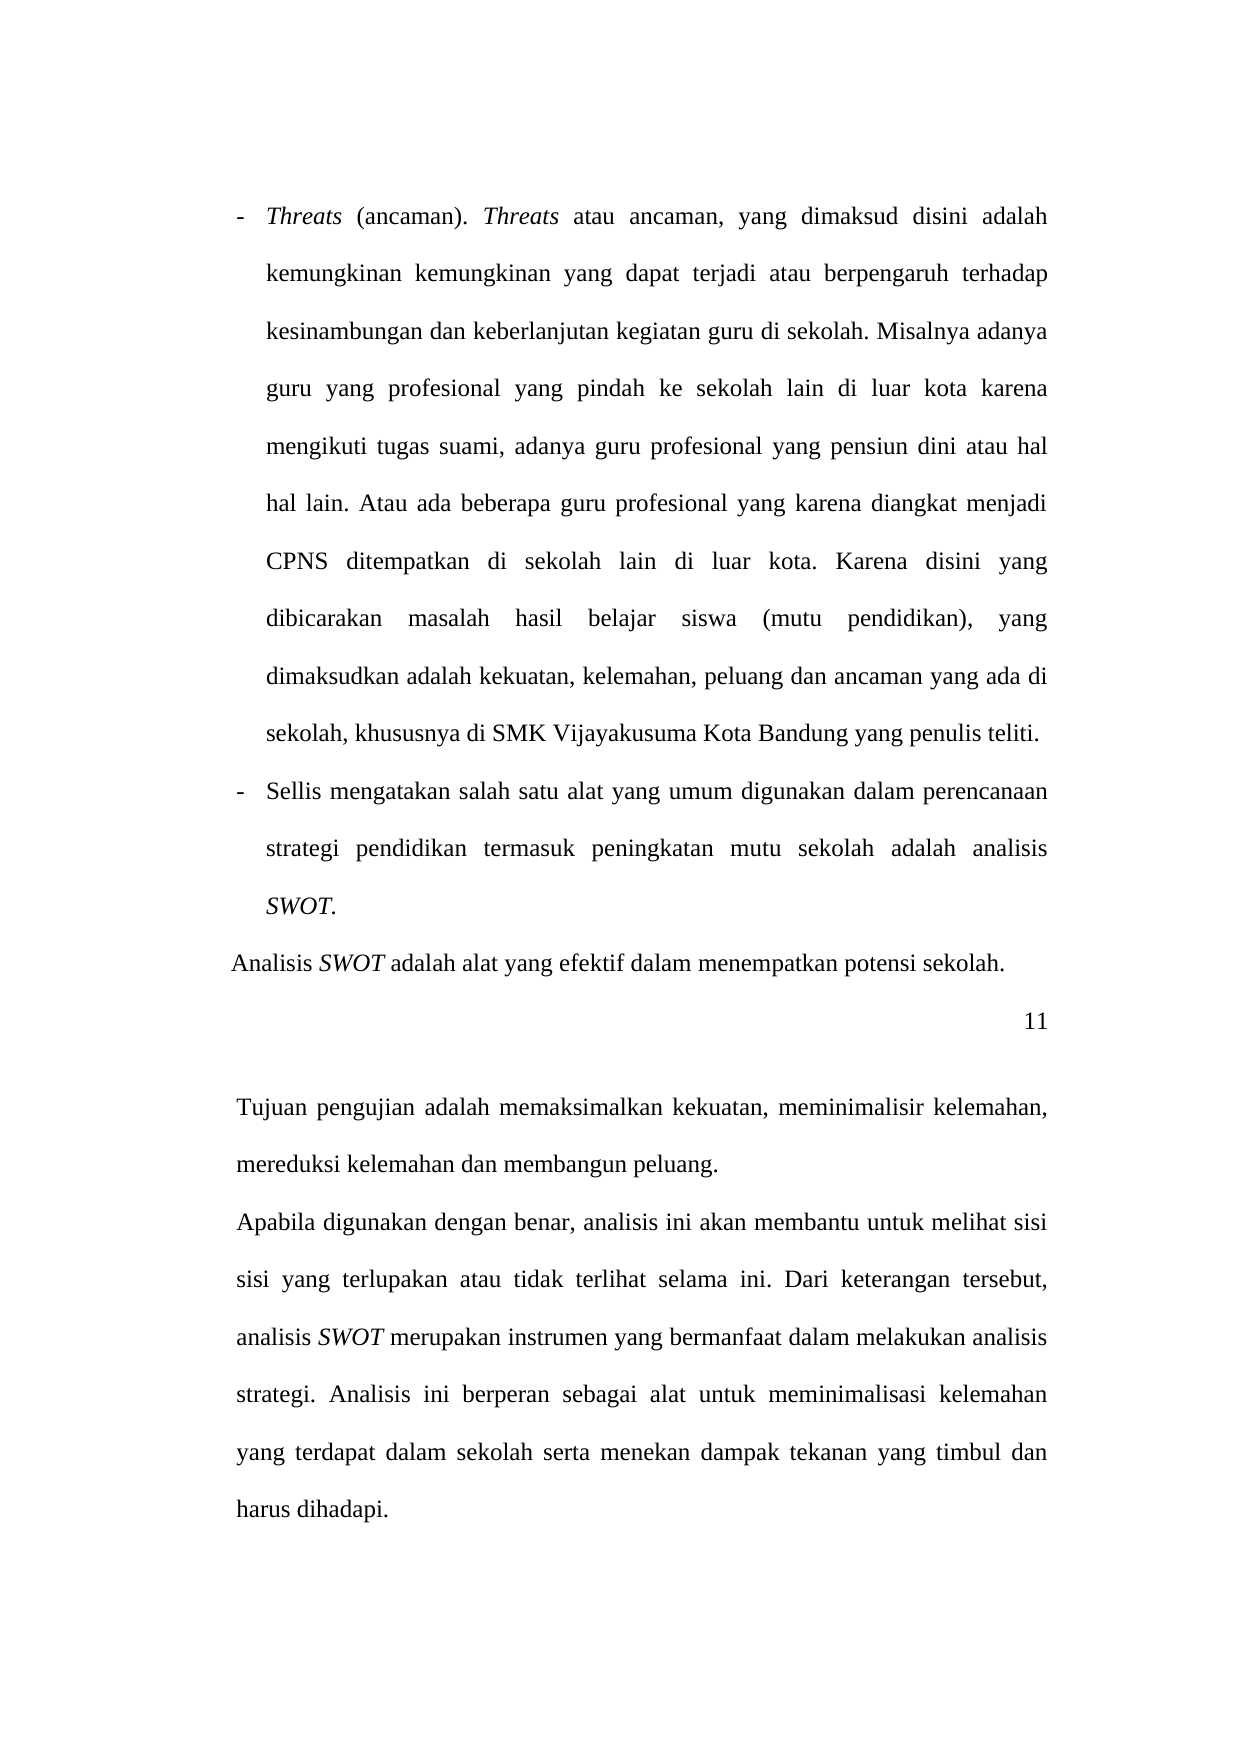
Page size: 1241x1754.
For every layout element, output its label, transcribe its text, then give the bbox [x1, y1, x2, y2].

text Apabila digunakan dengan benar, analisis ini akan membantu untuk melihat sisi sisi yang terlupakan atau tidak terlihat selama ini. Dari keterangan tersebut, analisis SWOT merupakan instrumen yang bermanfaat dalam melakukan analisis strategi. Analisis ini berperan sebagai alat untuk meminimalisasi kelemahan yang terdapat dalam sekolah serta menekan dampak tekanan yang timbul dan harus dihadapi. [236, 1207, 1048, 1523]
list Analisis SWOT adalah alat yang efektif dalam menempatkan potensi sekolah. [231, 948, 1048, 977]
text 11 [266, 1006, 1048, 1034]
list Sellis mengatakan salah satu alat yang umum digunakan dalam perencanaan strategi pendidikan termasuk peningkatan mutu sekolah adalah analisis SWOT. [236, 776, 1048, 919]
text Tujuan pengujian adalah memaksimalkan kekuatan, meminimalisir kelemahan, mereduksi kelemahan dan membangun peluang. [236, 1092, 1048, 1178]
list Threats (ancaman). Threats atau ancaman, yang dimaksud disini adalah kemungkinan kemungkinan yang dapat terjadi atau berpengaruh terhadap kesinambungan dan keberlanjutan kegiatan guru di sekolah. Misalnya adanya guru yang profesional yang pindah ke sekolah lain di luar kota karena mengikuti tugas suami, adanya guru profesional yang pensiun dini atau hal hal lain. Atau ada beberapa guru profesional yang karena diangkat menjadi CPNS ditempatkan di sekolah lain di luar kota. Karena disini yang dibicarakan masalah hasil belajar siswa (mutu pendidikan), yang dimaksudkan adalah kekuatan, kelemahan, peluang dan ancaman yang ada di sekolah, khususnya di SMK Vijayakusuma Kota Bandung yang penulis teliti. [236, 201, 1048, 747]
